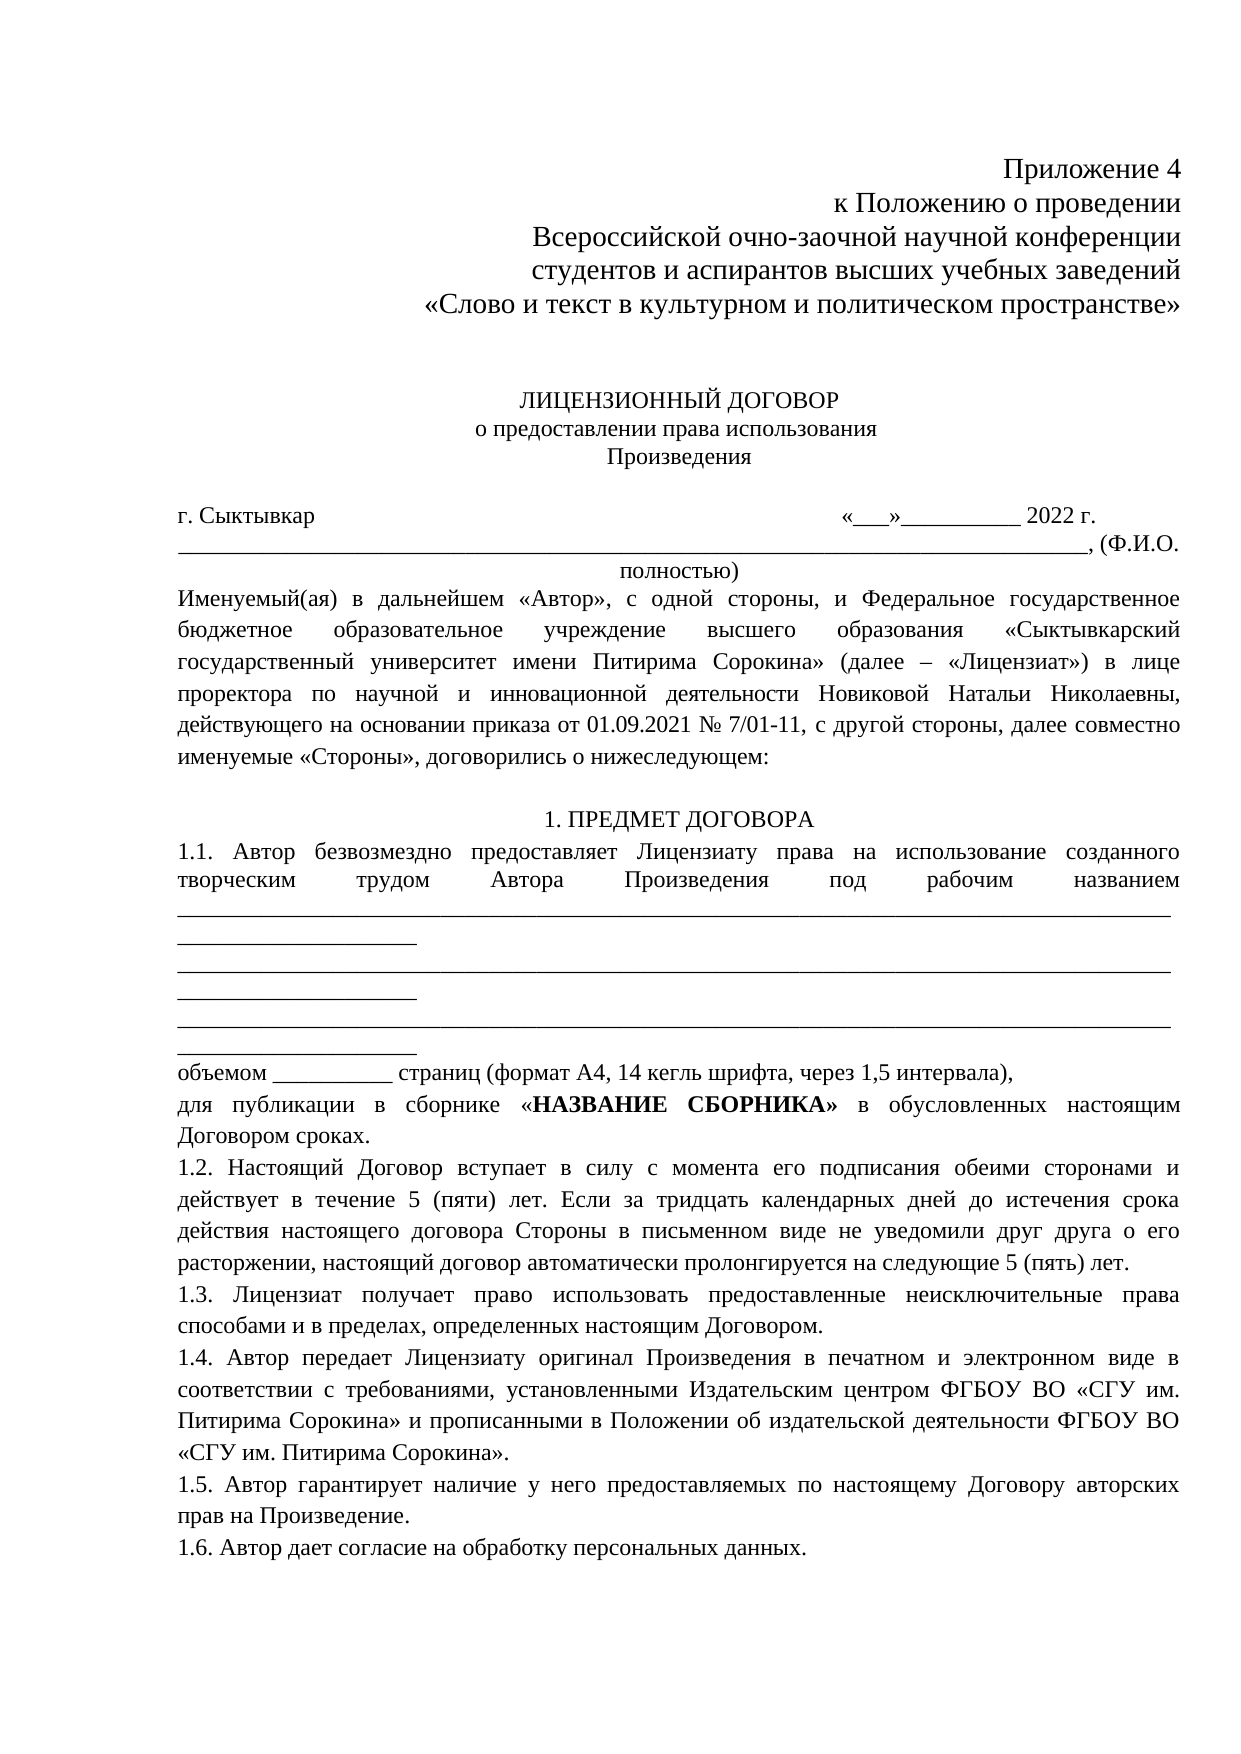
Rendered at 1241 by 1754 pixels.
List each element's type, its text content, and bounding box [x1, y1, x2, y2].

text _______________________________________________________________________________________________________ [177, 1003, 1181, 1058]
text «Слово и текст в культурном и политическом пространстве» [177, 286, 1181, 319]
text к Положению о проведении [177, 185, 1181, 219]
text 1.5. Автор гарантирует наличие у него предоставляемых по настоящему Договору авторских прав на Произведение. [177, 1469, 1181, 1529]
text 1.2. Настоящий Договор вступает в силу с момента его подписания обеими сторонами и действует в течение 5 (пяти) лет. Если за тридцать календарных дней до истечения срока действия настоящего договора Стороны в письменном виде не уведомили друг друга о его расторжении, настоящий договор автоматически пролонгируется на следующие 5 (пять) лет. [177, 1153, 1181, 1276]
text 1.3. Лицензиат получает право использовать предоставленные неисключительные права способами и в пределах, определенных настоящим Договором. [177, 1279, 1181, 1339]
text ____________________________________________________________________________, (Ф.И.О. полностью) [177, 528, 1181, 584]
text Всероссийской очно-заочной научной конференции [177, 219, 1181, 252]
text 1.6. Автор дает согласие на обработку персональных данных. [177, 1533, 1181, 1561]
subtitle Приложение 4 [177, 152, 1181, 185]
text г. Сыктывкар «___»__________ 2022 г. [177, 501, 1181, 528]
text для публикации в сборнике «НАЗВАНИЕ СБОРНИКА» в обусловленных настоящим Договором сроках. [177, 1089, 1181, 1149]
text ЛИЦЕНЗИОННЫЙ ДОГОВОР [177, 386, 1181, 414]
text студентов и аспирантов высших учебных заведений [177, 252, 1181, 286]
text _______________________________________________________________________________________________________ [177, 947, 1181, 1003]
text объемом __________ страниц (формат А4, 14 кегль шрифта, через 1,5 интервала), [177, 1058, 1181, 1086]
text 1. ПРЕДМЕТ ДОГОВОРА [177, 805, 1181, 833]
text 1.4. Автор передает Лицензиату оригинал Произведения в печатном и электронном виде в соответствии с требованиями, установленными Издательским центром ФГБОУ ВО «СГУ им. Питирима Сорокина» и прописанными в Положении об издательской деятельности ФГБОУ ВО «СГУ им. Питирима Сорокина». [177, 1343, 1181, 1466]
text 1.1. Автор безвозмездно предоставляет Лицензиату права на использование созданного творческим трудом Автора Произведения под рабочим названием _______________________________________________________________________________________________________ [177, 837, 1181, 947]
text о предоставлении права использования Произведения [177, 414, 1181, 469]
text Именуемый(ая) в дальнейшем «Автор», с одной стороны, и Федеральное государственное бюджетное образовательное учреждение высшего образования «Сыктывкарский государственный университет имени Питирима Сорокина» (далее – «Лицензиат») в лице проректора по научной и инновационной деятельности Новиковой Натальи Николаевны, действующего на основании приказа от 01.09.2021 № 7/01-11, с другой стороны, далее совместно именуемые «Стороны», договорились о нижеследующем: [177, 584, 1181, 770]
